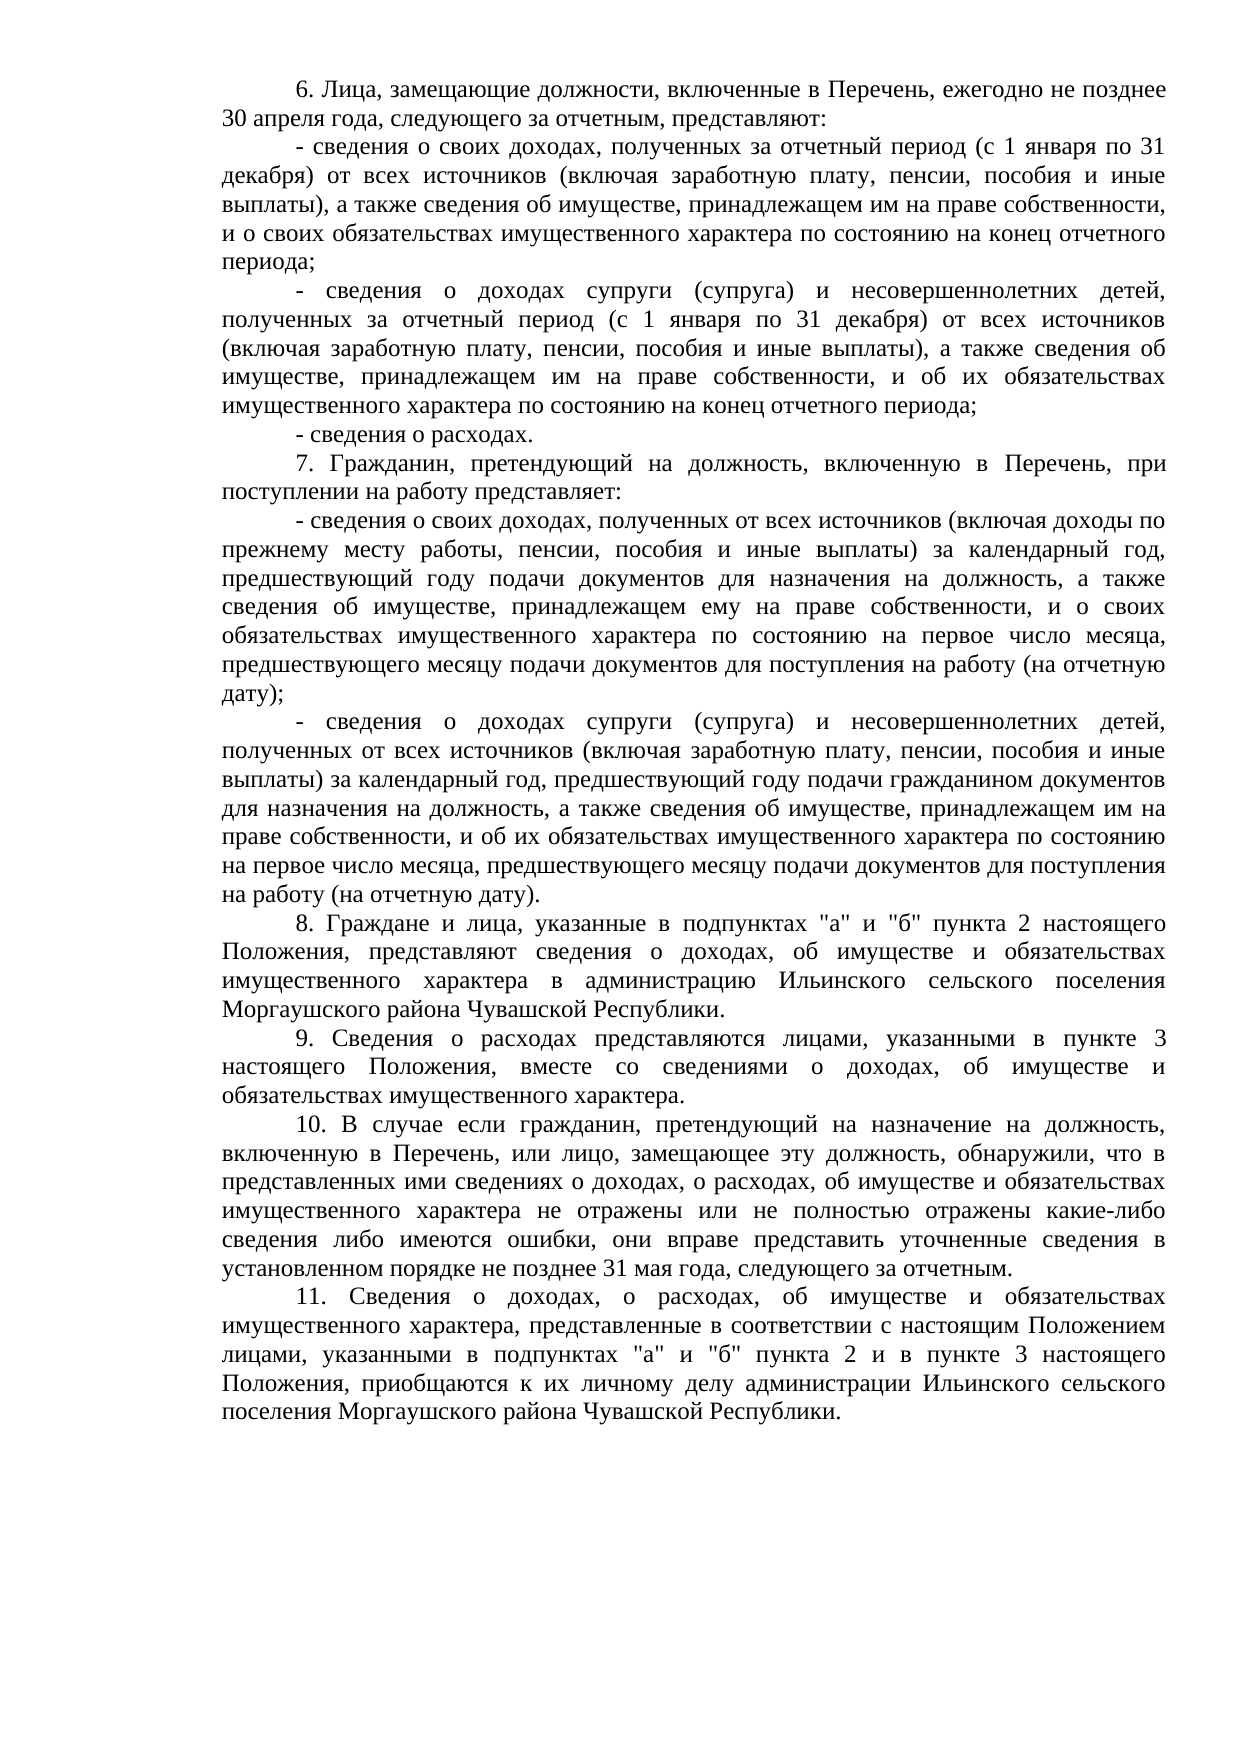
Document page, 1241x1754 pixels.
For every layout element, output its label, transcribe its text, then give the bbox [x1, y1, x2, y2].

text 7. Гражданин, претендующий на должность, включенную в Перечень, при поступлении на работу представляет: [222, 448, 1167, 505]
text - сведения о доходах супруги (супруга) и несовершеннолетних детей, полученных от всех источников (включая заработную плату, пенсии, пособия и иные выплаты) за календарный год, предшествующий году подачи гражданином документов для назначения на должность, а также сведения об имуществе, принадлежащем им на праве собственности, и об их обязательствах имущественного характера по состоянию на первое число месяца, предшествующего месяцу подачи документов для поступления на работу (на отчетную дату). [222, 706, 1167, 908]
text 11. Сведения о доходах, о расходах, об имуществе и обязательствах имущественного характера, представленные в соответствии с настоящим Положением лицами, указанными в подпунктах "а" и "б" пункта 2 и в пункте 3 настоящего Положения, приобщаются к их личному делу администрации Ильинского сельского поселения Моргаушского района Чувашской Республики. [222, 1281, 1167, 1425]
text - сведения о доходах супруги (супруга) и несовершеннолетних детей, полученных за отчетный период (с 1 января по 31 декабря) от всех источников (включая заработную плату, пенсии, пособия и иные выплаты), а также сведения об имуществе, принадлежащем им на праве собственности, и об их обязательствах имущественного характера по состоянию на конец отчетного периода; [222, 275, 1167, 419]
text 9. Сведения о расходах представляются лицами, указанными в пункте 3 настоящего Положения, вместе со сведениями о доходах, об имуществе и обязательствах имущественного характера. [222, 1023, 1167, 1109]
text 6. Лица, замещающие должности, включенные в Перечень, ежегодно не позднее 30 апреля года, следующего за отчетным, представляют: [222, 74, 1167, 131]
text - сведения о своих доходах, полученных за отчетный период (с 1 января по 31 декабря) от всех источников (включая заработную плату, пенсии, пособия и иные выплаты), а также сведения об имуществе, принадлежащем им на праве собственности, и о своих обязательствах имущественного характера по состоянию на конец отчетного периода; [222, 131, 1167, 275]
text 8. Граждане и лица, указанные в подпунктах "а" и "б" пункта 2 настоящего Положения, представляют сведения о доходах, об имуществе и обязательствах имущественного характера в администрацию Ильинского сельского поселения Моргаушского района Чувашской Республики. [222, 908, 1167, 1023]
text - сведения о расходах. [222, 419, 1167, 448]
text 10. В случае если гражданин, претендующий на назначение на должность, включенную в Перечень, или лицо, замещающее эту должность, обнаружили, что в представленных ими сведениях о доходах, о расходах, об имуществе и обязательствах имущественного характера не отражены или не полностью отражены какие-либо сведения либо имеются ошибки, они вправе представить уточненные сведения в установленном порядке не позднее 31 мая года, следующего за отчетным. [222, 1109, 1167, 1281]
text - сведения о своих доходах, полученных от всех источников (включая доходы по прежнему месту работы, пенсии, пособия и иные выплаты) за календарный год, предшествующий году подачи документов для назначения на должность, а также сведения об имуществе, принадлежащем ему на праве собственности, и о своих обязательствах имущественного характера по состоянию на первое число месяца, предшествующего месяцу подачи документов для поступления на работу (на отчетную дату); [222, 505, 1167, 706]
